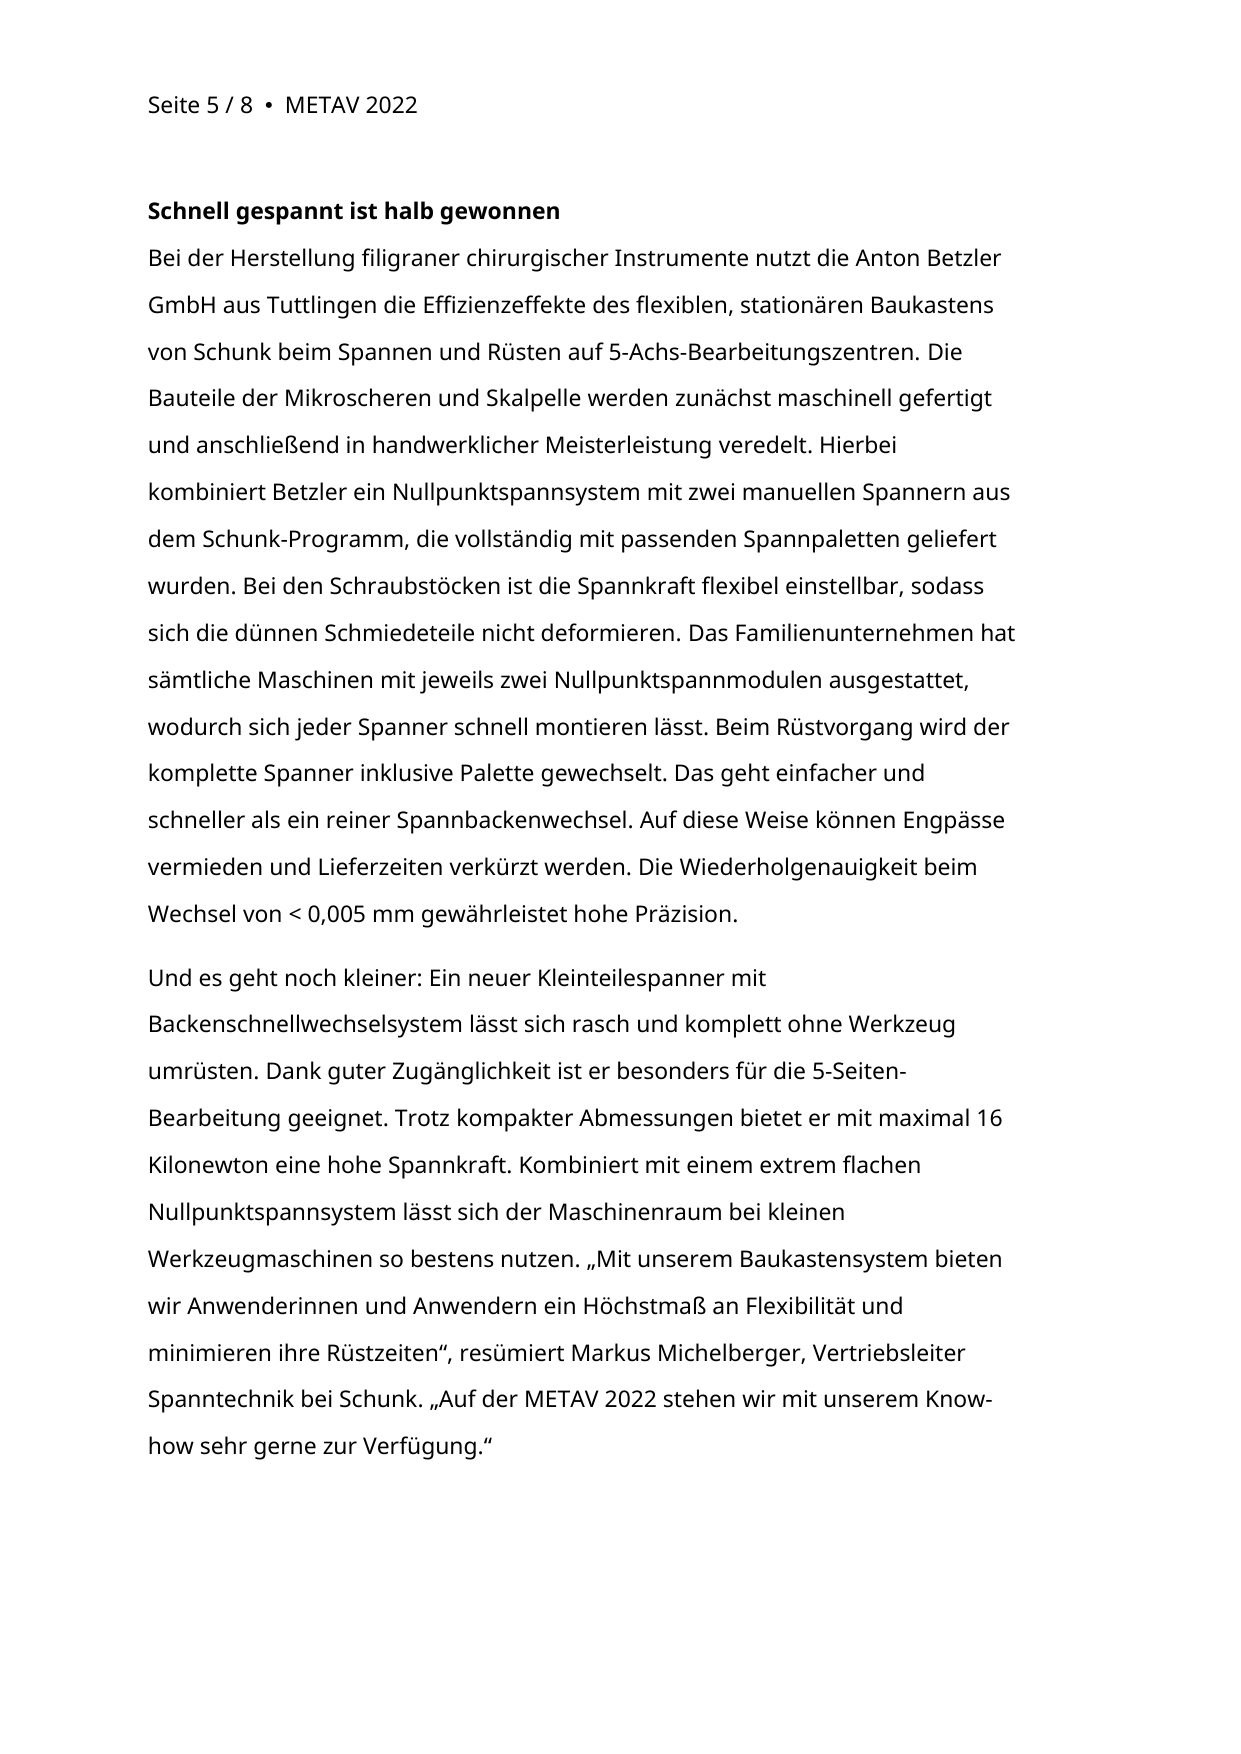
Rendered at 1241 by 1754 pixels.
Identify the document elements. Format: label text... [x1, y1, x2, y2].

text Und es geht noch kleiner: Ein neuer Kleinteilespanner mit Backenschnellwechselsystem lässt sich rasch und komplett ohne Werkzeug umrüsten. Dank guter Zugänglichkeit ist er besonders für die 5-Seiten-Bearbeitung geeignet. Trotz kompakter Abmessungen bietet er mit maximal 16 Kilonewton eine hohe Spannkraft. Kombiniert mit einem extrem flachen Nullpunktspannsystem lässt sich der Maschinenraum bei kleinen Werkzeugmaschinen so bestens nutzen. „Mit unserem Baukastensystem bieten wir Anwenderinnen und Anwendern ein Höchstmaß an Flexibilität und minimieren ihre Rüstzeiten“, resümiert Markus Michelberger, Vertriebsleiter Spanntechnik bei Schunk. „Auf der METAV 2022 stehen wir mit unserem Know-how sehr gerne zur Verfügung.“ [148, 962, 1019, 1462]
text Bei der Herstellung filigraner chirurgischer Instrumente nutzt die Anton Betzler GmbH aus Tuttlingen die Effizienzeffekte des flexiblen, stationären Baukastens von Schunk beim Spannen und Rüsten auf 5-Achs-Bearbeitungszentren. Die Bauteile der Mikroscheren und Skalpelle werden zunächst maschinell gefertigt und anschließend in handwerklicher Meisterleistung veredelt. Hierbei kombiniert Betzler ein Nullpunktspannsystem mit zwei manuellen Spannern aus dem Schunk-Programm, die vollständig mit passenden Spannpaletten geliefert wurden. Bei den Schraubstöcken ist die Spannkraft flexibel einstellbar, sodass sich die dünnen Schmiedeteile nicht deformieren. Das Familienunternehmen hat sämtliche Maschinen mit jeweils zwei Nullpunktspannmodulen ausgestattet, wodurch sich jeder Spanner schnell montieren lässt. Beim Rüstvorgang wird der komplette Spanner inklusive Palette gewechselt. Das geht einfacher und schneller als ein reiner Spannbackenwechsel. Auf diese Weise können Engpässe vermieden und Lieferzeiten verkürzt werden. Die Wiederholgenauigkeit beim Wechsel von < 0,005 mm gewährleistet hohe Präzision. [148, 242, 1019, 929]
subtitle Schnell gespannt ist halb gewonnen [148, 195, 1019, 226]
